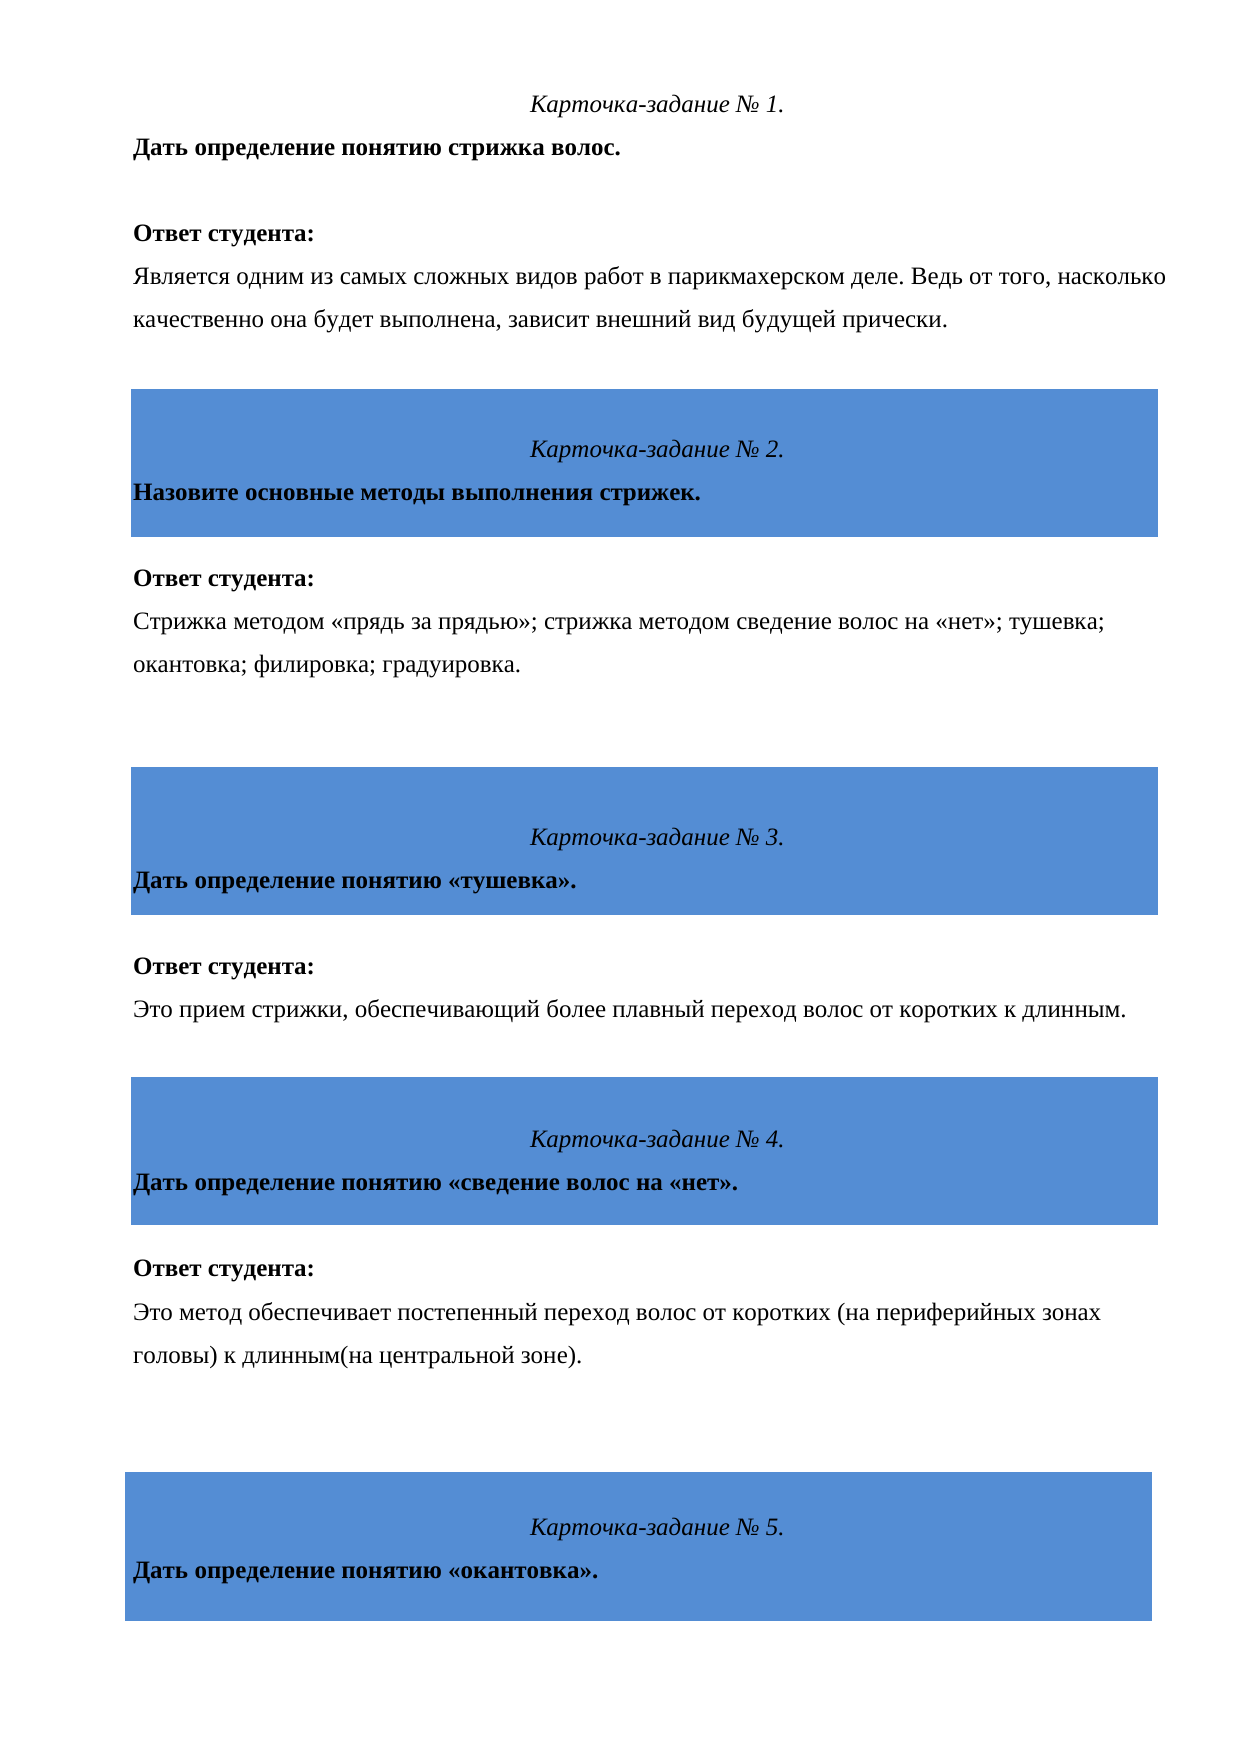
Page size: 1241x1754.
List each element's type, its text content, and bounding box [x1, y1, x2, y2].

text Карточка-задание № 2. [133, 434, 1181, 462]
text Ответ студента: [133, 563, 1181, 592]
text Ответ студента: [133, 951, 1181, 980]
text Назовите основные методы выполнения стрижек. [133, 477, 1181, 506]
text Является одним из самых сложных видов работ в парикмахерском деле. Ведь от того, насколько качественно она будет выполнена, зависит внешний вид будущей прически. [133, 261, 1181, 333]
text Дать определение понятию стрижка волос. [133, 132, 1181, 161]
text Карточка-задание № 3. [133, 822, 1181, 851]
text Стрижка методом «прядь за прядью»; стрижка методом сведение волос на «нет»; тушевка; окантовка; филировка; градуировка. [133, 606, 1181, 678]
text Ответ студента: [133, 1253, 1181, 1282]
text Карточка-задание № 4. [133, 1124, 1181, 1153]
text Дать определение понятию «тушевка». [133, 865, 1181, 894]
text Карточка-задание № 5. [133, 1512, 1181, 1541]
text Это метод обеспечивает постепенный переход волос от коротких (на периферийных зонах головы) к длинным(на центральной зоне). [133, 1297, 1181, 1368]
text Карточка-задание № 1. [133, 89, 1181, 117]
text Это прием стрижки, обеспечивающий более плавный переход волос от коротких к длинным. [133, 994, 1181, 1023]
text Ответ студента: [133, 218, 1181, 247]
text Дать определение понятию «сведение волос на «нет». [133, 1167, 1181, 1196]
text Дать определение понятию «окантовка». [133, 1555, 1181, 1584]
